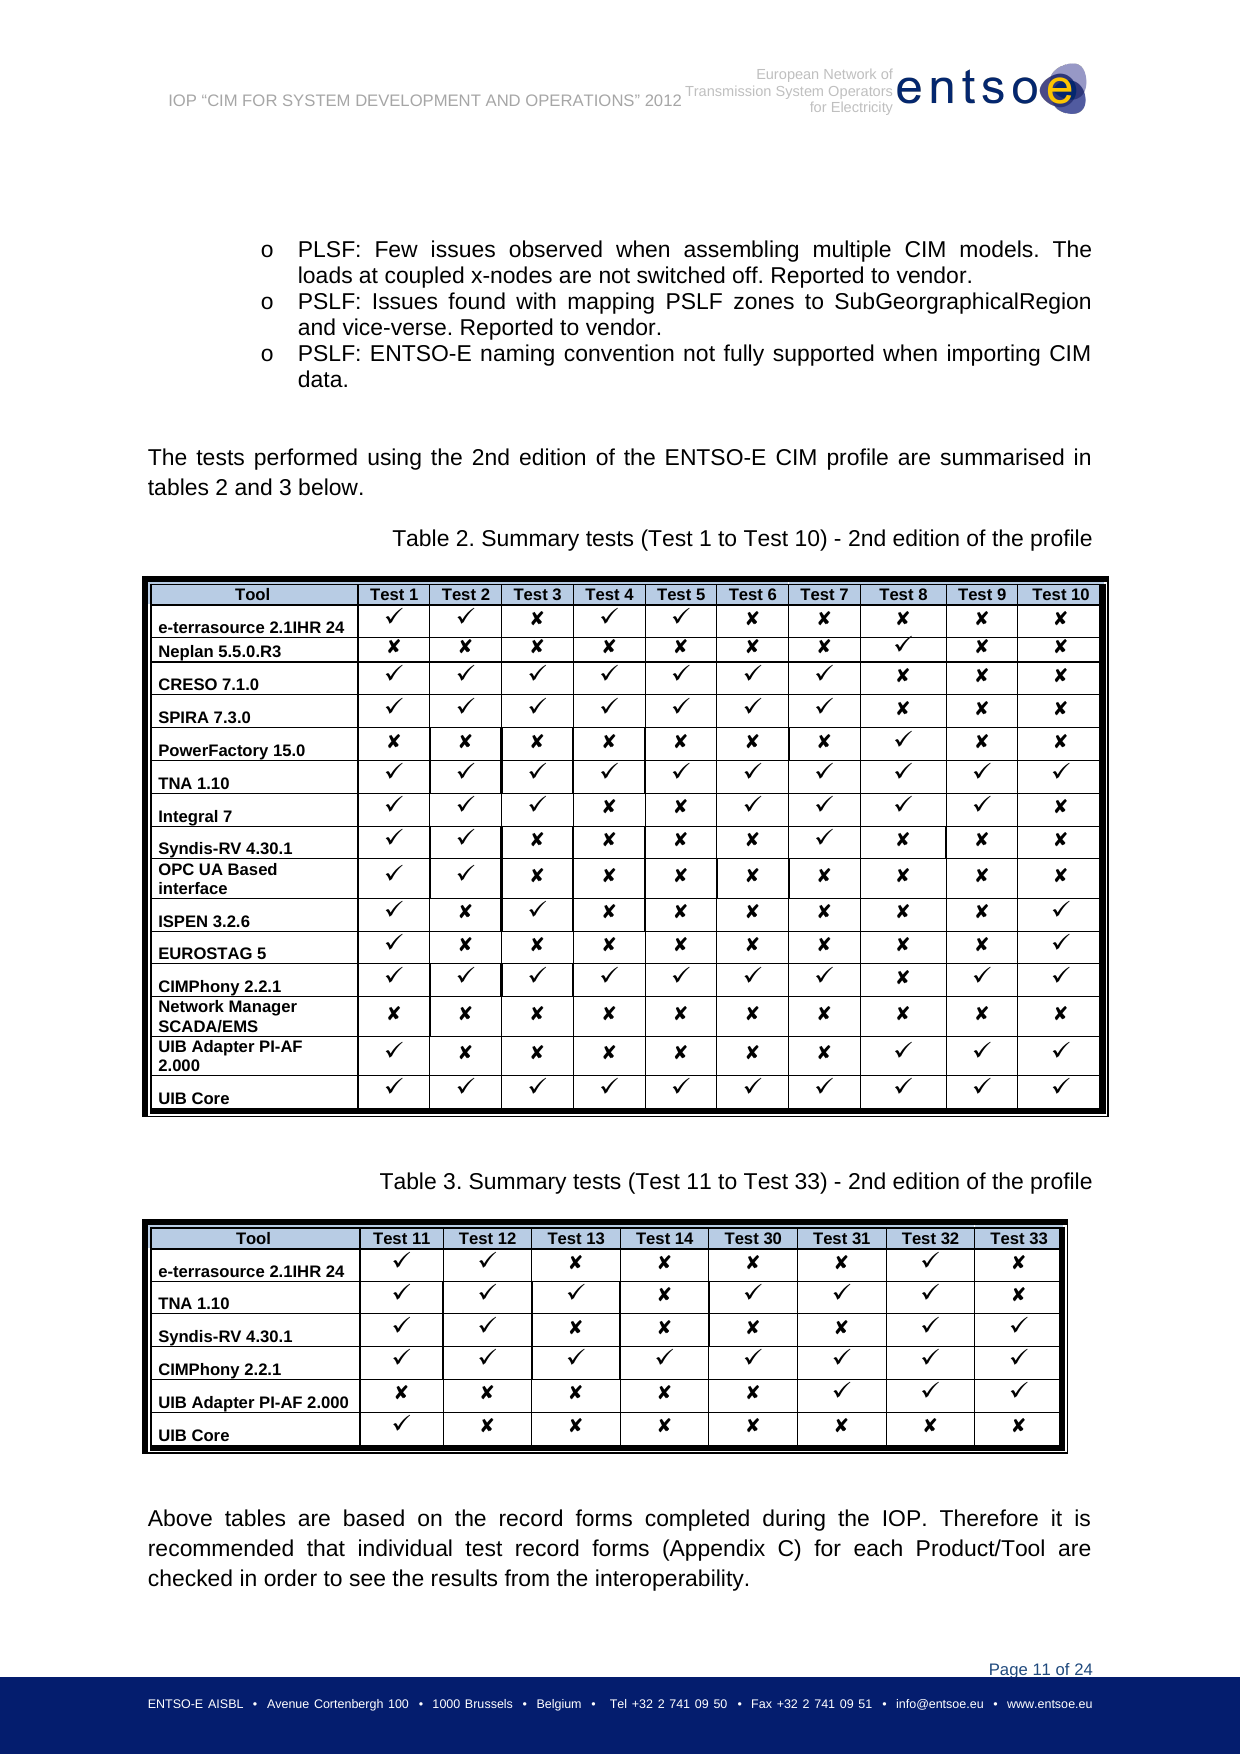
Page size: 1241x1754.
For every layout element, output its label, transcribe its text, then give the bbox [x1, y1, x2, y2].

list PLSF: Few issues observed when assembling multiple CIM models. The loads at coupled x-nodes are not switched off. Reported to vendor. [260, 236, 1092, 288]
table_cell [359, 1076, 429, 1108]
table_cell [574, 638, 645, 661]
list PSLF: ENTSO-E naming convention not fully supported when importing CIM data. [260, 340, 1092, 392]
table_header Test 31 [798, 1229, 886, 1248]
table_cell [430, 606, 501, 637]
table_cell [717, 728, 788, 760]
table_cell [503, 964, 572, 996]
table_cell [790, 728, 860, 760]
table_cell [789, 827, 860, 858]
table_cell [431, 964, 500, 996]
table_cell [359, 794, 429, 826]
table_cell [646, 761, 716, 793]
table_cell [502, 794, 573, 826]
table_cell [359, 761, 429, 793]
table_header Test 5 [646, 585, 716, 604]
table_cell [533, 1347, 619, 1379]
table_cell [709, 1250, 797, 1281]
table_cell [861, 663, 946, 694]
table_cell [717, 1076, 788, 1108]
table_cell [430, 932, 501, 963]
table_cell [444, 1380, 531, 1412]
table_cell [359, 728, 429, 760]
table_cell [717, 606, 788, 637]
table_cell [361, 1380, 443, 1412]
table_header Test 9 [947, 585, 1017, 604]
table_cell [975, 1250, 1059, 1281]
table_header Test 3 [502, 585, 573, 604]
table_cell [717, 964, 788, 996]
table_cell [1018, 899, 1099, 931]
table_cell [798, 1380, 886, 1412]
table_cell [1018, 997, 1099, 1036]
table_cell [790, 859, 860, 898]
table_cell [444, 1250, 531, 1281]
table_cell [887, 1314, 974, 1346]
table_cell [533, 1282, 619, 1313]
table_cell [444, 1413, 531, 1444]
table_cell [710, 1282, 797, 1313]
table_cell [975, 1380, 1059, 1412]
table_cell [1018, 932, 1099, 963]
table_cell UIB Core [152, 1076, 357, 1108]
table_cell [359, 606, 429, 637]
table_cell [947, 859, 1017, 898]
table_cell [717, 997, 788, 1036]
table_cell [975, 1347, 1059, 1379]
table_cell [789, 638, 860, 661]
table_cell [431, 728, 500, 760]
table_cell [798, 1314, 886, 1346]
table_cell [717, 638, 788, 661]
table_cell [861, 695, 946, 727]
table_header Test 10 [1018, 585, 1099, 604]
table_cell Network Manager SCADA/EMS [152, 997, 357, 1036]
table_cell [947, 794, 1017, 826]
table_cell [646, 606, 716, 637]
table_cell [430, 1037, 501, 1075]
table_cell [574, 606, 645, 637]
table_cell e-terrasource 2.1IHR 24 [152, 1250, 359, 1281]
table_cell [1018, 695, 1099, 727]
table_cell [503, 761, 572, 793]
table_cell [789, 606, 860, 637]
table_cell [789, 1037, 860, 1075]
table_cell [646, 695, 716, 727]
table_cell [717, 761, 788, 793]
table_cell [1018, 663, 1099, 694]
table_cell [574, 794, 645, 826]
table_cell [359, 964, 429, 996]
table_cell SPIRA 7.3.0 [152, 695, 357, 727]
table_cell [861, 827, 945, 858]
table_cell [502, 1076, 573, 1108]
table_cell [947, 606, 1017, 637]
table_cell [431, 827, 500, 858]
table_cell [574, 663, 645, 694]
table_cell [502, 932, 573, 963]
table_cell [789, 997, 860, 1036]
table_cell [574, 761, 644, 793]
table_cell [646, 859, 716, 898]
table_cell [361, 1413, 443, 1444]
table_cell [431, 761, 500, 793]
table_cell [709, 1347, 797, 1379]
table_cell [1018, 827, 1099, 858]
table_cell [861, 638, 946, 661]
table_cell [1018, 1037, 1099, 1075]
table_header Test 11 [361, 1229, 443, 1248]
table_cell [861, 761, 946, 793]
table_cell [361, 1282, 442, 1313]
table_cell [430, 663, 501, 694]
table_cell [1018, 1076, 1099, 1108]
table_header Test 2 [430, 585, 501, 604]
table_cell [621, 1413, 708, 1444]
table_cell [947, 663, 1017, 694]
table_cell CIMPhony 2.2.1 [152, 1347, 359, 1379]
table_cell [717, 932, 788, 963]
table_cell [789, 899, 860, 931]
table_cell [887, 1347, 974, 1379]
table_cell [646, 728, 716, 760]
table_cell [359, 932, 429, 963]
table_header Test 30 [709, 1229, 797, 1248]
table_cell [574, 964, 645, 996]
table_cell [574, 932, 645, 963]
table_cell TNA 1.10 [152, 761, 357, 793]
table_cell [444, 1347, 531, 1379]
table_cell [503, 899, 572, 931]
table_cell Syndis-RV 4.30.1 [152, 827, 357, 858]
table_cell [1018, 859, 1099, 898]
table_cell [621, 1282, 708, 1313]
table_cell [359, 827, 429, 858]
table_cell [1018, 761, 1099, 793]
picture [894, 62, 1091, 117]
table_cell [621, 1347, 708, 1379]
table_cell [798, 1282, 886, 1313]
table_cell [947, 695, 1017, 727]
table_cell [861, 794, 946, 826]
table_cell [717, 794, 788, 826]
table_cell [789, 932, 860, 963]
table_cell [574, 899, 644, 931]
table_cell [444, 1282, 531, 1313]
table_cell [861, 997, 946, 1036]
table_header Test 6 [717, 585, 788, 604]
table_cell [574, 1076, 645, 1108]
table_cell [947, 1037, 1017, 1075]
table_cell [861, 1076, 946, 1108]
table_cell [798, 1347, 886, 1379]
table_header Test 14 [621, 1229, 708, 1248]
list PSLF: Issues found with mapping PSLF zones to SubGeorgraphicalRegion and vice-verse. Reported to vendor. [260, 288, 1092, 340]
table_cell [574, 827, 644, 858]
table_cell [431, 859, 500, 898]
table_cell [574, 728, 644, 760]
table_cell [975, 1413, 1059, 1444]
table_cell UIB Adapter PI-AF 2.000 [152, 1380, 359, 1412]
text Table 3. Summary tests (Test 11 to Test 33) - 2nd edition of the profile [148, 1168, 1092, 1194]
table_cell [359, 638, 429, 661]
table_cell [533, 1314, 619, 1346]
table_cell [621, 1250, 708, 1281]
table_cell [646, 932, 716, 963]
table_cell [1018, 964, 1099, 996]
table_cell [532, 1413, 620, 1444]
table_cell [430, 794, 501, 826]
table_cell [709, 1380, 797, 1412]
table_header Test 13 [532, 1229, 620, 1248]
table_cell [947, 728, 1017, 760]
table_cell [1018, 606, 1099, 637]
text Table 2. Summary tests (Test 1 to Test 10) - 2nd edition of the profile [148, 525, 1092, 551]
table_cell [717, 899, 788, 931]
table_header Tool [152, 585, 357, 604]
table_cell [646, 997, 716, 1036]
text Above tables are based on the record forms completed during the IOP. Therefore it is recommended that individual test record forms (Appendix C) for each Product/Tool are checked in order to see the results from the interoperability. [148, 1505, 1092, 1592]
table_cell [430, 1076, 501, 1108]
table_cell [646, 1076, 716, 1108]
table_cell [502, 997, 573, 1036]
table_cell [947, 761, 1017, 793]
table_cell [887, 1380, 974, 1412]
table_cell [430, 695, 501, 727]
table_cell [975, 1282, 1059, 1313]
table_cell [718, 859, 788, 898]
table_cell [789, 1076, 860, 1108]
table_cell Syndis-RV 4.30.1 [152, 1314, 359, 1346]
table_cell [359, 859, 429, 898]
table_header Test 33 [975, 1229, 1059, 1248]
table_cell CIMPhony 2.2.1 [152, 964, 357, 996]
table_cell [1018, 728, 1099, 760]
table_cell [947, 827, 1017, 858]
table_cell [430, 638, 501, 661]
table_cell [789, 794, 860, 826]
table_cell [798, 1413, 886, 1444]
table_cell [861, 606, 946, 637]
table_cell [502, 1037, 573, 1075]
table_cell [502, 663, 573, 694]
table_cell [789, 964, 860, 996]
table_cell [621, 1314, 708, 1346]
table_cell [532, 1250, 620, 1281]
table_header Tool [152, 1229, 359, 1248]
table_cell [947, 1076, 1017, 1108]
table_cell [1018, 794, 1099, 826]
table_cell [574, 1037, 645, 1075]
table_cell [717, 695, 788, 727]
table_cell [947, 638, 1017, 661]
table_cell Integral 7 [152, 794, 357, 826]
table_cell [710, 1314, 797, 1346]
table_cell Neplan 5.5.0.R3 [152, 638, 357, 661]
table_cell [861, 964, 946, 996]
table_cell [975, 1314, 1059, 1346]
table_cell [887, 1413, 974, 1444]
table_cell [646, 794, 716, 826]
table_cell PowerFactory 15.0 [152, 728, 357, 760]
table_cell [947, 964, 1017, 996]
table_cell [502, 695, 573, 727]
table_cell [574, 695, 645, 727]
table_cell [502, 606, 573, 637]
table_cell [503, 859, 572, 898]
table_cell [887, 1250, 974, 1281]
table_cell [444, 1314, 531, 1346]
table_cell [1018, 638, 1099, 661]
table_cell [361, 1250, 443, 1281]
table_cell [646, 899, 716, 931]
table_cell [361, 1314, 442, 1346]
table_cell [621, 1380, 708, 1412]
table_cell [359, 997, 429, 1036]
table_cell [789, 695, 860, 727]
table_cell [359, 899, 429, 931]
table_header Test 12 [444, 1229, 531, 1248]
table_cell [532, 1380, 620, 1412]
table_cell UIB Core [152, 1413, 359, 1444]
table_cell [789, 663, 860, 694]
table_cell [430, 899, 500, 931]
table_cell [717, 1037, 788, 1075]
table_cell [574, 997, 645, 1036]
table_cell [361, 1347, 442, 1379]
table_cell [646, 1037, 716, 1075]
table_header Test 1 [359, 585, 429, 604]
table_cell [717, 827, 788, 858]
table_cell [359, 663, 429, 694]
table_cell [717, 663, 788, 694]
table_cell [646, 638, 716, 661]
table_cell [887, 1282, 974, 1313]
table_cell [646, 663, 716, 694]
table_header Test 4 [574, 585, 645, 604]
table_cell [431, 997, 501, 1036]
table_cell [709, 1413, 797, 1444]
table_header Test 7 [789, 585, 860, 604]
table_cell [503, 728, 572, 760]
table_header Test 32 [887, 1229, 974, 1248]
table_cell ISPEN 3.2.6 [152, 899, 357, 931]
table_cell OPC UA Based interface [152, 859, 357, 898]
text The tests performed using the 2nd edition of the ENTSO-E CIM profile are summarised in tables 2 and 3 below. [148, 443, 1092, 500]
table_cell UIB Adapter PI-AF 2.000 [152, 1037, 357, 1075]
table_cell CRESO 7.1.0 [152, 663, 357, 694]
table_cell [861, 728, 946, 760]
table_cell [947, 997, 1017, 1036]
table_header Test 8 [861, 585, 946, 604]
table_cell [574, 859, 644, 898]
table_cell [861, 932, 946, 963]
table_cell [798, 1250, 886, 1281]
table_cell [861, 859, 946, 898]
table_cell EUROSTAG 5 [152, 932, 357, 963]
table_cell TNA 1.10 [152, 1282, 359, 1313]
table_cell [503, 827, 572, 858]
table_cell e-terrasource 2.1IHR 24 [152, 606, 357, 637]
table_cell [646, 964, 716, 996]
table_cell [947, 932, 1017, 963]
table_cell [947, 899, 1017, 931]
table_cell [502, 638, 573, 661]
table_cell [861, 1037, 946, 1075]
table_cell [359, 1037, 429, 1075]
table_cell [789, 761, 860, 793]
table_cell [646, 827, 716, 858]
table_cell [359, 695, 429, 727]
table_cell [861, 899, 946, 931]
